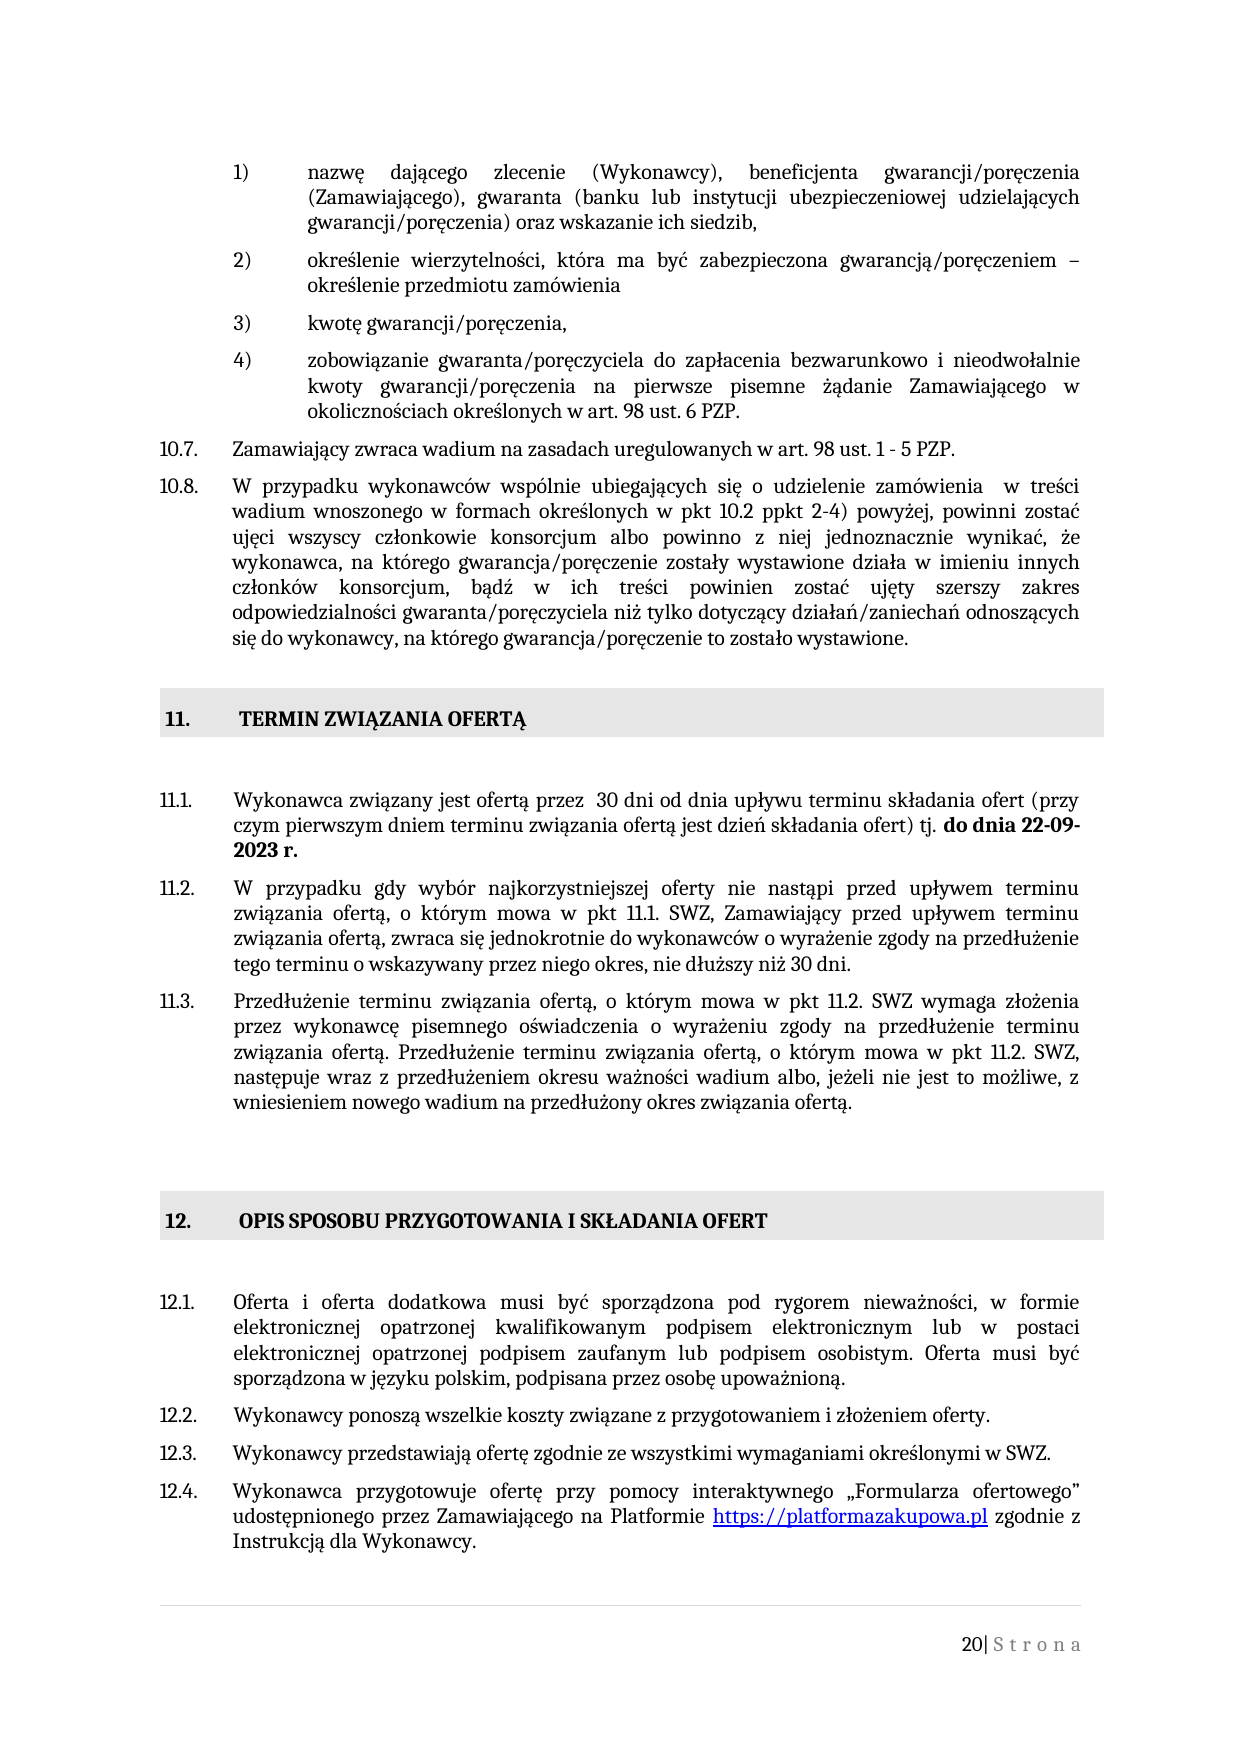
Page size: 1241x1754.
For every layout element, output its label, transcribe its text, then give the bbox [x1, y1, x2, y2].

text 2) określenie wierzytelności, która ma być zabezpieczona gwarancją/poręczeniem – określenie przedmiotu zamówienia [233, 248, 1081, 298]
text 12.4. Wykonawca przygotowuje ofertę przy pomocy interaktywnego „Formularza ofertowego” udostępnionego przez Zamawiającego na Platformie https://platformazakupowa.pl zgodnie z Instrukcją dla Wykonawcy. [159, 1479, 1081, 1554]
text 11.2. W przypadku gdy wybór najkorzystniejszej oferty nie nastąpi przed upływem terminu związania ofertą, o którym mowa w pkt 11.1. SWZ, Zamawiający przed upływem terminu związania ofertą, zwraca się jednokrotnie do wykonawców o wyrażenie zgody na przedłużenie tego terminu o wskazywany przez niego okres, nie dłuższy niż 30 dni. [159, 876, 1081, 977]
text 3) kwotę gwarancji/poręczenia, [233, 311, 1081, 336]
text 12.1. Oferta i oferta dodatkowa musi być sporządzona pod rygorem nieważności, w formie elektronicznej opatrzonej kwalifikowanym podpisem elektronicznym lub w postaci elektronicznej opatrzonej podpisem zaufanym lub podpisem osobistym. Oferta musi być sporządzona w języku polskim, podpisana przez osobę upoważnioną. [159, 1290, 1081, 1391]
text 1) nazwę dającego zlecenie (Wykonawcy), beneficjenta gwarancji/poręczenia (Zamawiającego), gwaranta (banku lub instytucji ubezpieczeniowej udzielających gwarancji/poręczenia) oraz wskazanie ich siedzib, [233, 159, 1081, 235]
text 11.3. Przedłużenie terminu związania ofertą, o którym mowa w pkt 11.2. SWZ wymaga złożenia przez wykonawcę pisemnego oświadczenia o wyrażeniu zgody na przedłużenie terminu związania ofertą. Przedłużenie terminu związania ofertą, o którym mowa w pkt 11.2. SWZ, następuje wraz z przedłużeniem okresu ważności wadium albo, jeżeli nie jest to możliwe, z wniesieniem nowego wadium na przedłużony okres związania ofertą. [159, 989, 1081, 1115]
text 12.3. Wykonawcy przedstawiają ofertę zgodnie ze wszystkimi wymaganiami określonymi w SWZ. [159, 1441, 1081, 1466]
table_header 11. TERMIN ZWIĄZANIA OFERTĄ [160, 688, 1104, 737]
table_header 12. OPIS SPOSOBU PRZYGOTOWANIA I SKŁADANIA OFERT [160, 1191, 1104, 1240]
text 10.7. Zamawiający zwraca wadium na zasadach uregulowanych w art. 98 ust. 1 - 5 PZP. [159, 436, 1081, 462]
text 4) zobowiązanie gwaranta/poręczyciela do zapłacenia bezwarunkowo i nieodwołalnie kwoty gwarancji/poręczenia na pierwsze pisemne żądanie Zamawiającego w okolicznościach określonych w art. 98 ust. 6 PZP. [233, 348, 1081, 424]
text 12.2. Wykonawcy ponoszą wszelkie koszty związane z przygotowaniem i złożeniem oferty. [159, 1403, 1081, 1428]
text 11.1. Wykonawca związany jest ofertą przez 30 dni od dnia upływu terminu składania ofert (przy czym pierwszym dniem terminu związania ofertą jest dzień składania ofert) tj. do dnia 22-09-2023 r. [159, 788, 1081, 863]
text 10.8. W przypadku wykonawców wspólnie ubiegających się o udzielenie zamówienia w treści wadium wnoszonego w formach określonych w pkt 10.2 ppkt 2-4) powyżej, powinni zostać ujęci wszyscy członkowie konsorcjum albo powinno z niej jednoznacznie wynikać, że wykonawca, na którego gwarancja/poręczenie zostały wystawione działa w imieniu innych członków konsorcjum, bądź w ich treści powinien zostać ujęty szerszy zakres odpowiedzialności gwaranta/poręczyciela niż tylko dotyczący działań/zaniechań odnoszących się do wykonawcy, na którego gwarancja/poręczenie to zostało wystawione. [159, 474, 1081, 651]
